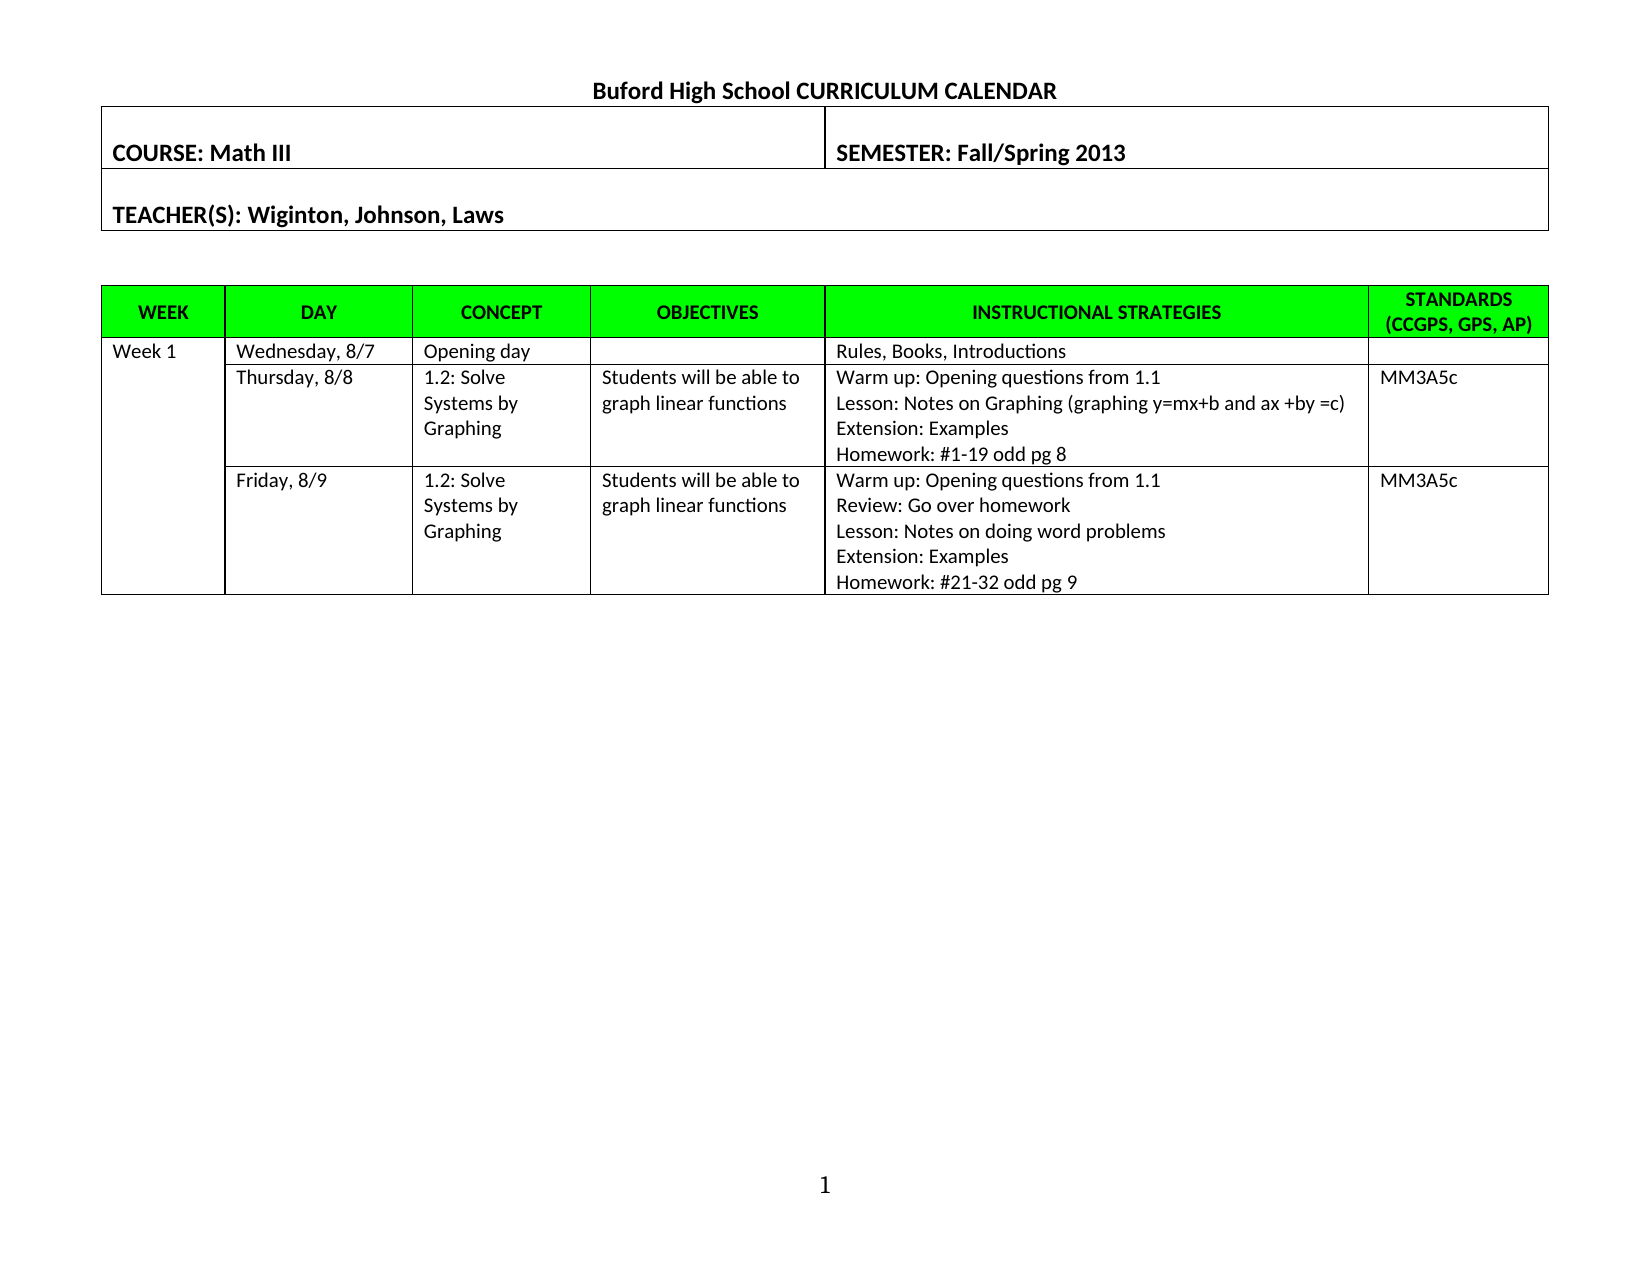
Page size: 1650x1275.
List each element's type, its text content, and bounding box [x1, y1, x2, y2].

table_header STANDARDS (CCGPS, GPS, AP) [1369, 286, 1548, 337]
table_cell 1.2: Solve Systems by Graphing [413, 365, 590, 466]
table_cell Friday, 8/9 [226, 467, 412, 594]
table_cell Thursday, 8/8 [226, 365, 412, 466]
table_header WEEK [102, 286, 224, 337]
table_cell MM3A5c [1369, 467, 1548, 594]
table_cell Opening day [413, 338, 590, 363]
table_header OBJECTIVES [591, 286, 824, 337]
table_header INSTRUCTIONAL STRATEGIES [826, 286, 1368, 337]
table_cell Students will be able to graph linear functions [591, 467, 824, 594]
table_cell Rules, Books, Introductions [826, 338, 1368, 363]
table_cell Warm up: Opening questions from 1.1 Lesson: Notes on Graphing (graphing y=mx+b and ax +by =c) Extension: Examples Homework: #1-19 odd pg 8 [826, 365, 1368, 466]
table_cell Wednesday, 8/7 [226, 338, 412, 363]
table_cell Students will be able to graph linear functions [591, 365, 824, 466]
table_cell MM3A5c [1369, 365, 1548, 466]
table_header DAY [226, 286, 412, 337]
table_cell [591, 338, 824, 363]
table_cell 1.2: Solve Systems by Graphing [413, 467, 590, 594]
table_cell Warm up: Opening questions from 1.1 Review: Go over homework Lesson: Notes on doing word problems Extension: Examples Homework: #21-32 odd pg 9 [826, 467, 1368, 594]
table_cell [1369, 338, 1548, 363]
table_header CONCEPT [413, 286, 590, 337]
table_cell Week 1 [102, 338, 224, 594]
